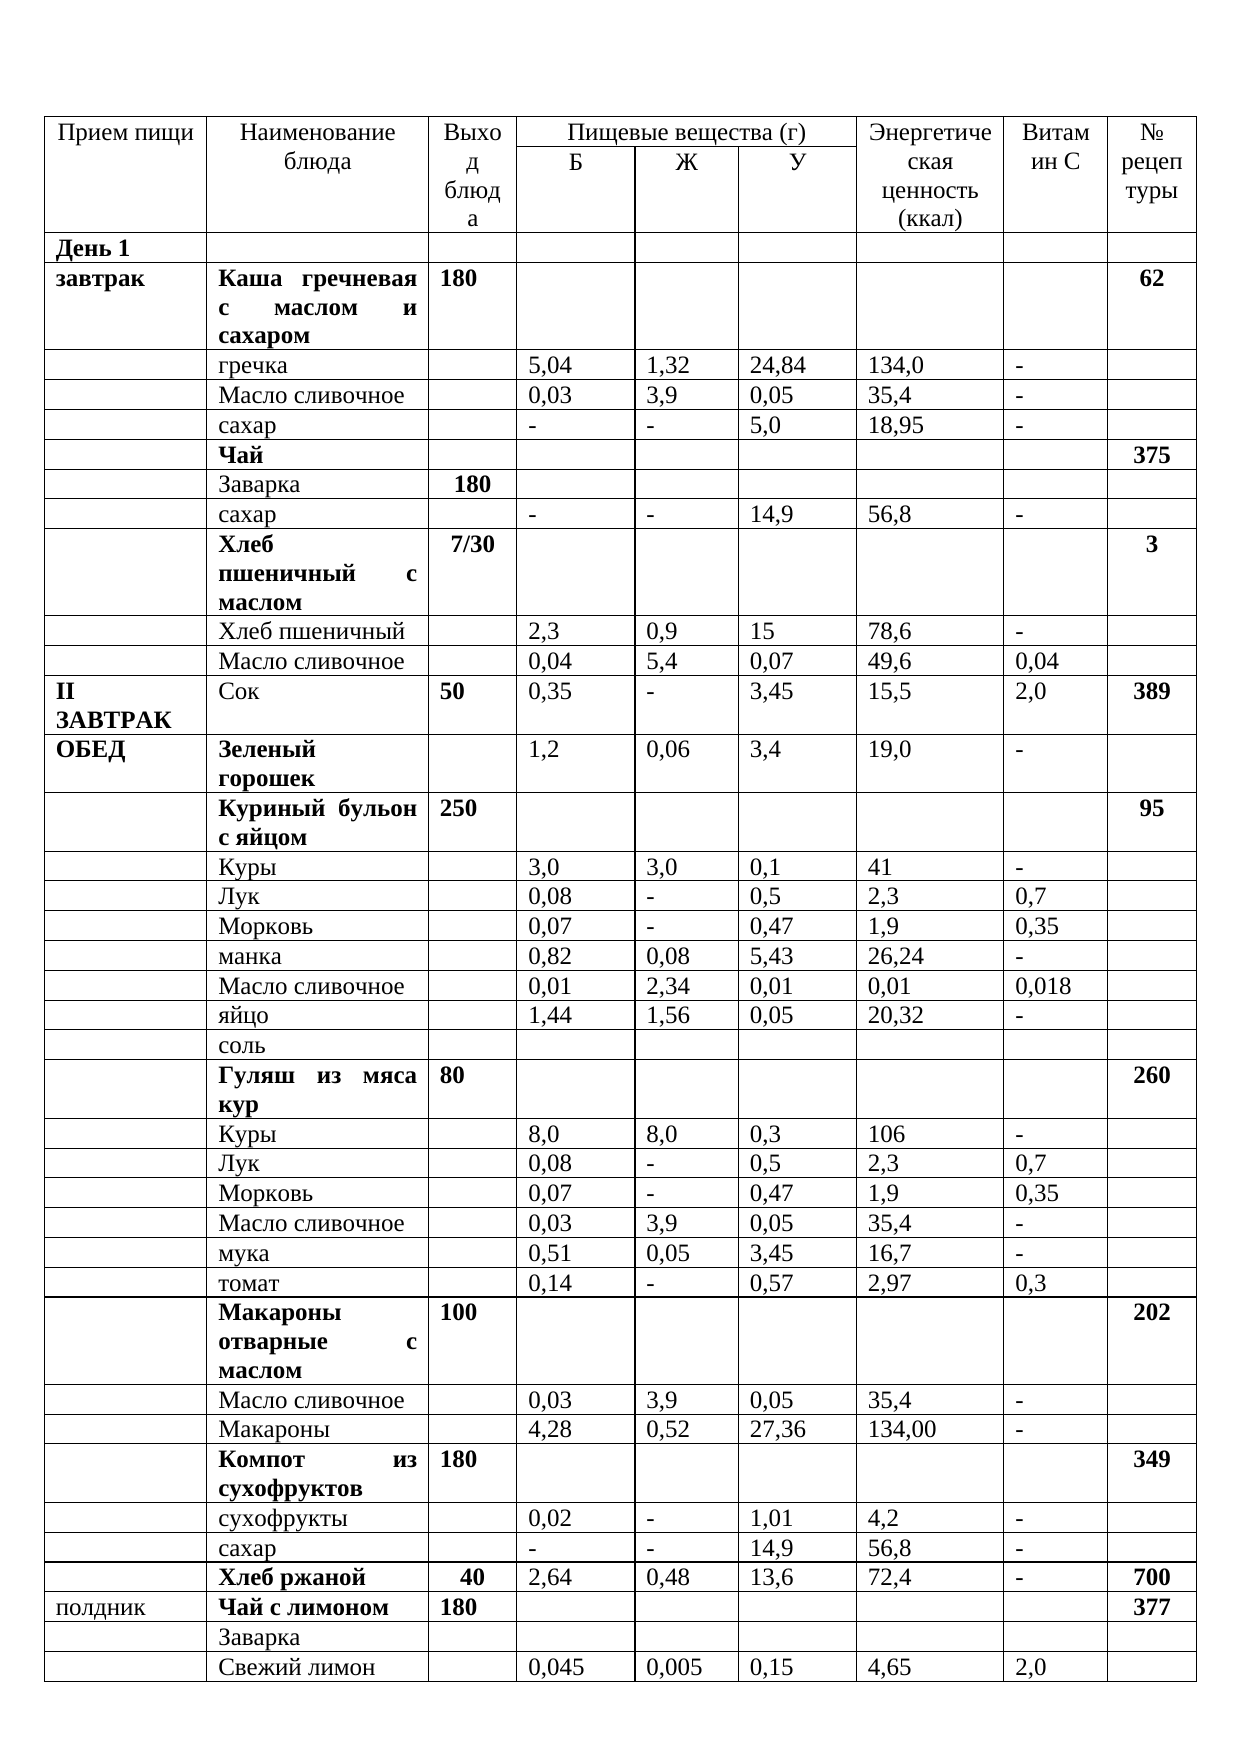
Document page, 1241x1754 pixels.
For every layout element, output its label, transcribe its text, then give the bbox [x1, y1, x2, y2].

table_cell [429, 380, 516, 409]
table_cell У [739, 147, 856, 232]
table_cell 0,48 [636, 1563, 738, 1591]
table_cell 0,03 [517, 1385, 634, 1413]
table_cell [1108, 971, 1196, 999]
table_cell [636, 1444, 738, 1502]
table_cell [45, 852, 206, 880]
table_cell 0,05 [739, 1001, 856, 1029]
table_cell 0,05 [636, 1238, 738, 1267]
table_cell 14,9 [739, 499, 856, 528]
table_cell томат [207, 1268, 428, 1296]
table_cell [517, 233, 634, 262]
table_cell Куриный бульон с яйцом [207, 793, 428, 851]
table_cell 0,5 [739, 881, 856, 910]
table_cell - [636, 676, 738, 733]
table_cell 0,06 [636, 735, 738, 792]
table_cell 1,44 [517, 1001, 634, 1029]
table_cell [45, 1060, 206, 1118]
table_cell 0,7 [1004, 1149, 1107, 1177]
table_cell [636, 793, 738, 851]
table_cell [45, 911, 206, 940]
table_cell 0,08 [636, 941, 738, 970]
table_cell [857, 1030, 1003, 1059]
table_cell 3,9 [636, 380, 738, 409]
table_cell Куры [207, 1119, 428, 1147]
table_cell [636, 470, 738, 498]
table_cell [429, 1622, 516, 1651]
table_cell сухофрукты [207, 1503, 428, 1532]
table_cell 0,5 [739, 1149, 856, 1177]
table_cell 0,01 [857, 971, 1003, 999]
table_cell [857, 1060, 1003, 1118]
table_cell [429, 1415, 516, 1443]
table_cell Макароны отварные с маслом [207, 1298, 428, 1384]
table_cell 3,9 [636, 1385, 738, 1413]
table_cell 78,6 [857, 616, 1003, 645]
table_cell - [1004, 1238, 1107, 1267]
table_cell Масло сливочное [207, 971, 428, 999]
table_cell 5,4 [636, 646, 738, 675]
table_cell 0,3 [1004, 1268, 1107, 1296]
table_cell [45, 1563, 206, 1591]
table_cell [739, 263, 856, 349]
table_cell [857, 793, 1003, 851]
table_cell [739, 1592, 856, 1621]
table_cell [429, 1030, 516, 1059]
table_cell 1,9 [857, 911, 1003, 940]
table_cell 16,7 [857, 1238, 1003, 1267]
table_cell 0,04 [1004, 646, 1107, 675]
table_cell [45, 1030, 206, 1059]
table_cell 35,4 [857, 1208, 1003, 1237]
table_cell яйцо [207, 1001, 428, 1029]
table_cell 14,9 [739, 1533, 856, 1561]
table_cell 0,15 [739, 1652, 856, 1681]
table_cell 0,01 [739, 971, 856, 999]
table_cell 100 [429, 1298, 516, 1384]
table_cell сахар [207, 410, 428, 439]
table_cell Гуляш из мяса кур [207, 1060, 428, 1118]
table_cell 2,64 [517, 1563, 634, 1591]
table_cell - [636, 1178, 738, 1207]
table_cell 0,52 [636, 1415, 738, 1443]
table_cell [45, 1149, 206, 1177]
table_cell 0,04 [517, 646, 634, 675]
table_cell - [1004, 350, 1107, 379]
table_cell [739, 1622, 856, 1651]
table_cell [1004, 233, 1107, 262]
table_cell [1108, 1415, 1196, 1443]
table_cell [45, 1178, 206, 1207]
table_cell [739, 440, 856, 468]
table_cell [739, 1060, 856, 1118]
table_cell [45, 616, 206, 645]
table_cell [429, 1385, 516, 1413]
table_cell 24,84 [739, 350, 856, 379]
table_cell [517, 1622, 634, 1651]
table_cell [857, 440, 1003, 468]
table_cell 180 [429, 263, 516, 349]
table_cell [45, 646, 206, 675]
table_cell 5,0 [739, 410, 856, 439]
table_cell [517, 440, 634, 468]
table_cell - [1004, 1385, 1107, 1413]
table_cell 0,9 [636, 616, 738, 645]
table_cell [45, 881, 206, 910]
table_cell 349 [1108, 1444, 1196, 1502]
table_cell - [1004, 1001, 1107, 1029]
table_cell [857, 263, 1003, 349]
table_cell [857, 1444, 1003, 1502]
table_cell [1108, 1208, 1196, 1237]
table_header Прием пищи [45, 117, 206, 232]
table_cell [636, 529, 738, 615]
table_cell [636, 1298, 738, 1384]
table_cell 0,05 [739, 1208, 856, 1237]
table_cell 0,47 [739, 911, 856, 940]
table_cell 40 [429, 1563, 516, 1591]
table_cell Лук [207, 1149, 428, 1177]
table_cell 180 [429, 1444, 516, 1502]
table_cell Компот из сухофруктов [207, 1444, 428, 1502]
table_cell [1108, 852, 1196, 880]
table_cell [429, 1119, 516, 1147]
table_cell [739, 1298, 856, 1384]
table_cell 15,5 [857, 676, 1003, 733]
table_cell [1108, 881, 1196, 910]
table_cell [207, 233, 428, 262]
table_cell [429, 1503, 516, 1532]
table_cell 15 [739, 616, 856, 645]
table_cell 3,45 [739, 676, 856, 733]
table_header Энергетическая ценность (ккал) [857, 117, 1003, 232]
table_cell 134,0 [857, 350, 1003, 379]
table_cell [429, 350, 516, 379]
table_cell [1108, 410, 1196, 439]
table_cell [1108, 233, 1196, 262]
table_cell [1004, 1592, 1107, 1621]
table_cell 0,05 [739, 380, 856, 409]
table_cell 4,2 [857, 1503, 1003, 1532]
table_cell [45, 1533, 206, 1561]
table_cell 0,51 [517, 1238, 634, 1267]
table_cell [517, 470, 634, 498]
table_cell [1004, 1444, 1107, 1502]
table_cell [517, 1030, 634, 1059]
table_cell - [1004, 1533, 1107, 1561]
table_cell 72,4 [857, 1563, 1003, 1591]
table_header Витамин С [1004, 117, 1107, 232]
table_cell - [636, 410, 738, 439]
table_cell 1,56 [636, 1001, 738, 1029]
table_cell - [636, 1149, 738, 1177]
table_cell 134,00 [857, 1415, 1003, 1443]
table_cell - [1004, 1119, 1107, 1147]
table_cell [429, 1178, 516, 1207]
table_cell [739, 470, 856, 498]
table_cell 700 [1108, 1563, 1196, 1591]
table_cell 19,0 [857, 735, 1003, 792]
table_cell [1108, 911, 1196, 940]
table_cell - [636, 499, 738, 528]
table_cell [857, 529, 1003, 615]
table_cell сахар [207, 499, 428, 528]
table_cell II ЗАВТРАК [45, 676, 206, 733]
table_cell [45, 941, 206, 970]
table_cell [517, 1592, 634, 1621]
table_cell [429, 1149, 516, 1177]
table_cell мука [207, 1238, 428, 1267]
table_cell [1004, 1060, 1107, 1118]
table_cell [517, 263, 634, 349]
table_cell [429, 1652, 516, 1681]
table_cell [45, 1268, 206, 1296]
table_cell 0,045 [517, 1652, 634, 1681]
table_cell [857, 1592, 1003, 1621]
table_cell 3 [1108, 529, 1196, 615]
table_cell 8,0 [636, 1119, 738, 1147]
table_cell [636, 1030, 738, 1059]
table_cell 2,97 [857, 1268, 1003, 1296]
table_cell - [636, 1268, 738, 1296]
table_cell 3,0 [636, 852, 738, 880]
table_cell 0,57 [739, 1268, 856, 1296]
table_cell 50 [429, 676, 516, 733]
table_cell [1108, 1268, 1196, 1296]
table_cell [429, 911, 516, 940]
table_header № рецептуры [1108, 117, 1196, 232]
table_cell Заварка [207, 470, 428, 498]
table_cell [1108, 1533, 1196, 1561]
table_cell Куры [207, 852, 428, 880]
table_cell [45, 1503, 206, 1532]
table_cell 0,1 [739, 852, 856, 880]
table_cell 0,7 [1004, 881, 1107, 910]
table_cell 26,24 [857, 941, 1003, 970]
table_cell [45, 440, 206, 468]
table_cell [45, 1208, 206, 1237]
table_cell [1108, 1503, 1196, 1532]
table_cell 2,3 [517, 616, 634, 645]
table_cell 62 [1108, 263, 1196, 349]
table_cell 80 [429, 1060, 516, 1118]
table_cell 0,35 [517, 676, 634, 733]
table_cell 2,34 [636, 971, 738, 999]
table_cell 0,005 [636, 1652, 738, 1681]
table_cell 49,6 [857, 646, 1003, 675]
table_cell Хлеб ржаной [207, 1563, 428, 1591]
table_cell [1108, 1001, 1196, 1029]
table_cell [1108, 380, 1196, 409]
table_cell [517, 1060, 634, 1118]
table_cell [45, 410, 206, 439]
table_cell Заварка [207, 1622, 428, 1651]
table_cell [429, 233, 516, 262]
table_cell 56,8 [857, 1533, 1003, 1561]
table_cell 0,08 [517, 881, 634, 910]
table_cell - [1004, 616, 1107, 645]
table_cell [1108, 470, 1196, 498]
table_header Пищевые вещества (г) [517, 117, 856, 146]
table_cell 3,9 [636, 1208, 738, 1237]
table_cell 3,4 [739, 735, 856, 792]
table_cell 35,4 [857, 380, 1003, 409]
table_cell 4,28 [517, 1415, 634, 1443]
table_cell 0,82 [517, 941, 634, 970]
table_cell [739, 233, 856, 262]
table_cell 375 [1108, 440, 1196, 468]
table_cell [517, 529, 634, 615]
table_cell [636, 263, 738, 349]
table_cell [45, 470, 206, 498]
table_cell [1108, 1385, 1196, 1413]
table_cell 389 [1108, 676, 1196, 733]
table_cell [1108, 1149, 1196, 1177]
table_cell 0,05 [739, 1385, 856, 1413]
table_cell - [1004, 380, 1107, 409]
table_cell [1108, 735, 1196, 792]
table_cell Морковь [207, 1178, 428, 1207]
table_header Выход блюда [429, 117, 516, 232]
table_cell Б [517, 147, 634, 232]
table_cell 0,35 [1004, 1178, 1107, 1207]
table_cell [45, 1415, 206, 1443]
table_cell [45, 529, 206, 615]
table_cell - [636, 881, 738, 910]
table_cell 2,0 [1004, 676, 1107, 733]
table_cell [429, 1533, 516, 1561]
table_cell 0,3 [739, 1119, 856, 1147]
table_cell - [1004, 1503, 1107, 1532]
table_cell [429, 440, 516, 468]
table_cell Масло сливочное [207, 646, 428, 675]
table_cell 41 [857, 852, 1003, 880]
table_cell 0,03 [517, 380, 634, 409]
table_cell 3,0 [517, 852, 634, 880]
table_cell 4,65 [857, 1652, 1003, 1681]
table_cell Сок [207, 676, 428, 733]
table_cell [1004, 440, 1107, 468]
table_cell 0,07 [517, 911, 634, 940]
table_cell 180 [429, 1592, 516, 1621]
table_cell 2,0 [1004, 1652, 1107, 1681]
table_cell 0,14 [517, 1268, 634, 1296]
table_cell 0,018 [1004, 971, 1107, 999]
table_cell 260 [1108, 1060, 1196, 1118]
table_cell [857, 1622, 1003, 1651]
table_cell День 1 [45, 233, 206, 262]
table_cell - [1004, 410, 1107, 439]
table_cell [1108, 941, 1196, 970]
table_header Наименование блюда [207, 117, 428, 232]
table_cell [1108, 1119, 1196, 1147]
table_cell [1108, 1178, 1196, 1207]
table_cell [1108, 1622, 1196, 1651]
table_cell [429, 1001, 516, 1029]
table_cell [45, 1622, 206, 1651]
table_cell [45, 499, 206, 528]
table_cell [1004, 529, 1107, 615]
table_cell Чай с лимоном [207, 1592, 428, 1621]
table_cell 0,08 [517, 1149, 634, 1177]
table_cell [636, 233, 738, 262]
table_cell - [636, 1503, 738, 1532]
table_cell [517, 1298, 634, 1384]
table_cell Макароны [207, 1415, 428, 1443]
table_cell [739, 1444, 856, 1502]
table_cell Масло сливочное [207, 1208, 428, 1237]
table_cell Зеленый горошек [207, 735, 428, 792]
table_cell [45, 1444, 206, 1502]
table_cell 3,45 [739, 1238, 856, 1267]
table_cell [45, 1652, 206, 1681]
table_cell - [517, 410, 634, 439]
table_cell [1004, 263, 1107, 349]
table_cell сахар [207, 1533, 428, 1561]
table_cell [45, 380, 206, 409]
table_cell [857, 233, 1003, 262]
table_cell Морковь [207, 911, 428, 940]
table_cell [636, 1060, 738, 1118]
table_cell 7/30 [429, 529, 516, 615]
table_cell [1108, 616, 1196, 645]
table_cell гречка [207, 350, 428, 379]
table_cell [739, 793, 856, 851]
table_cell - [517, 1533, 634, 1561]
table_cell - [1004, 499, 1107, 528]
table_cell [1108, 499, 1196, 528]
table_cell [45, 350, 206, 379]
table_cell 56,8 [857, 499, 1003, 528]
table_cell 0,02 [517, 1503, 634, 1532]
table_cell [739, 529, 856, 615]
table_cell 0,03 [517, 1208, 634, 1237]
table_cell 20,32 [857, 1001, 1003, 1029]
table_cell [45, 1119, 206, 1147]
table_cell 180 [429, 470, 516, 498]
table_cell [429, 735, 516, 792]
table_cell [429, 852, 516, 880]
table_cell 2,3 [857, 1149, 1003, 1177]
table_cell - [1004, 941, 1107, 970]
table_cell [1004, 1622, 1107, 1651]
table_cell [45, 1385, 206, 1413]
table_cell [1004, 470, 1107, 498]
table_cell [1108, 1238, 1196, 1267]
table_cell 18,95 [857, 410, 1003, 439]
table_cell Каша гречневая с маслом и сахаром [207, 263, 428, 349]
table_cell Хлеб пшеничный с маслом [207, 529, 428, 615]
table_cell 27,36 [739, 1415, 856, 1443]
table_cell 1,32 [636, 350, 738, 379]
table_cell 8,0 [517, 1119, 634, 1147]
table_cell [1108, 350, 1196, 379]
table_cell [1108, 1030, 1196, 1059]
table_cell манка [207, 941, 428, 970]
table_cell [739, 1030, 856, 1059]
table_cell 5,43 [739, 941, 856, 970]
table_cell 1,01 [739, 1503, 856, 1532]
table_cell - [1004, 1415, 1107, 1443]
table_cell [1108, 1652, 1196, 1681]
table_cell Масло сливочное [207, 380, 428, 409]
table_cell [45, 1298, 206, 1384]
table_cell 106 [857, 1119, 1003, 1147]
table_cell - [636, 911, 738, 940]
table_cell [429, 646, 516, 675]
table_cell [1004, 1030, 1107, 1059]
table_cell 35,4 [857, 1385, 1003, 1413]
table_cell [636, 1592, 738, 1621]
table_cell [45, 971, 206, 999]
table_cell [636, 1622, 738, 1651]
table_cell завтрак [45, 263, 206, 349]
table_cell [429, 1268, 516, 1296]
table_cell 0,47 [739, 1178, 856, 1207]
table_cell [517, 1444, 634, 1502]
table_cell - [517, 499, 634, 528]
table_cell Масло сливочное [207, 1385, 428, 1413]
table_cell Ж [636, 147, 738, 232]
table_cell [429, 410, 516, 439]
table_cell [429, 881, 516, 910]
table_cell - [636, 1533, 738, 1561]
table_cell [429, 616, 516, 645]
table_cell 5,04 [517, 350, 634, 379]
table_cell [1108, 646, 1196, 675]
table_cell [857, 1298, 1003, 1384]
table_cell 13,6 [739, 1563, 856, 1591]
table_cell Свежий лимон [207, 1652, 428, 1681]
table_cell [45, 1001, 206, 1029]
table_cell 1,2 [517, 735, 634, 792]
table_cell 95 [1108, 793, 1196, 851]
table_cell Чай [207, 440, 428, 468]
table_cell - [1004, 852, 1107, 880]
table_cell Хлеб пшеничный [207, 616, 428, 645]
table_cell [857, 470, 1003, 498]
table_cell 0,07 [517, 1178, 634, 1207]
table_cell 2,3 [857, 881, 1003, 910]
table_cell 1,9 [857, 1178, 1003, 1207]
table_cell [636, 440, 738, 468]
table_cell [429, 941, 516, 970]
table_cell 250 [429, 793, 516, 851]
table_cell 377 [1108, 1592, 1196, 1621]
table_cell соль [207, 1030, 428, 1059]
table_cell - [1004, 1563, 1107, 1591]
table_cell [429, 499, 516, 528]
table_cell - [1004, 1208, 1107, 1237]
table_cell [429, 1238, 516, 1267]
table_cell полдник [45, 1592, 206, 1621]
table_cell 0,01 [517, 971, 634, 999]
table_cell [45, 1238, 206, 1267]
table_cell 202 [1108, 1298, 1196, 1384]
table_cell [429, 971, 516, 999]
table_cell Лук [207, 881, 428, 910]
table_cell - [1004, 735, 1107, 792]
table_cell 0,07 [739, 646, 856, 675]
table_cell [1004, 1298, 1107, 1384]
table_cell [429, 1208, 516, 1237]
table_cell 0,35 [1004, 911, 1107, 940]
table_cell ОБЕД [45, 735, 206, 792]
table_cell [1004, 793, 1107, 851]
table_cell [45, 793, 206, 851]
table_cell [517, 793, 634, 851]
